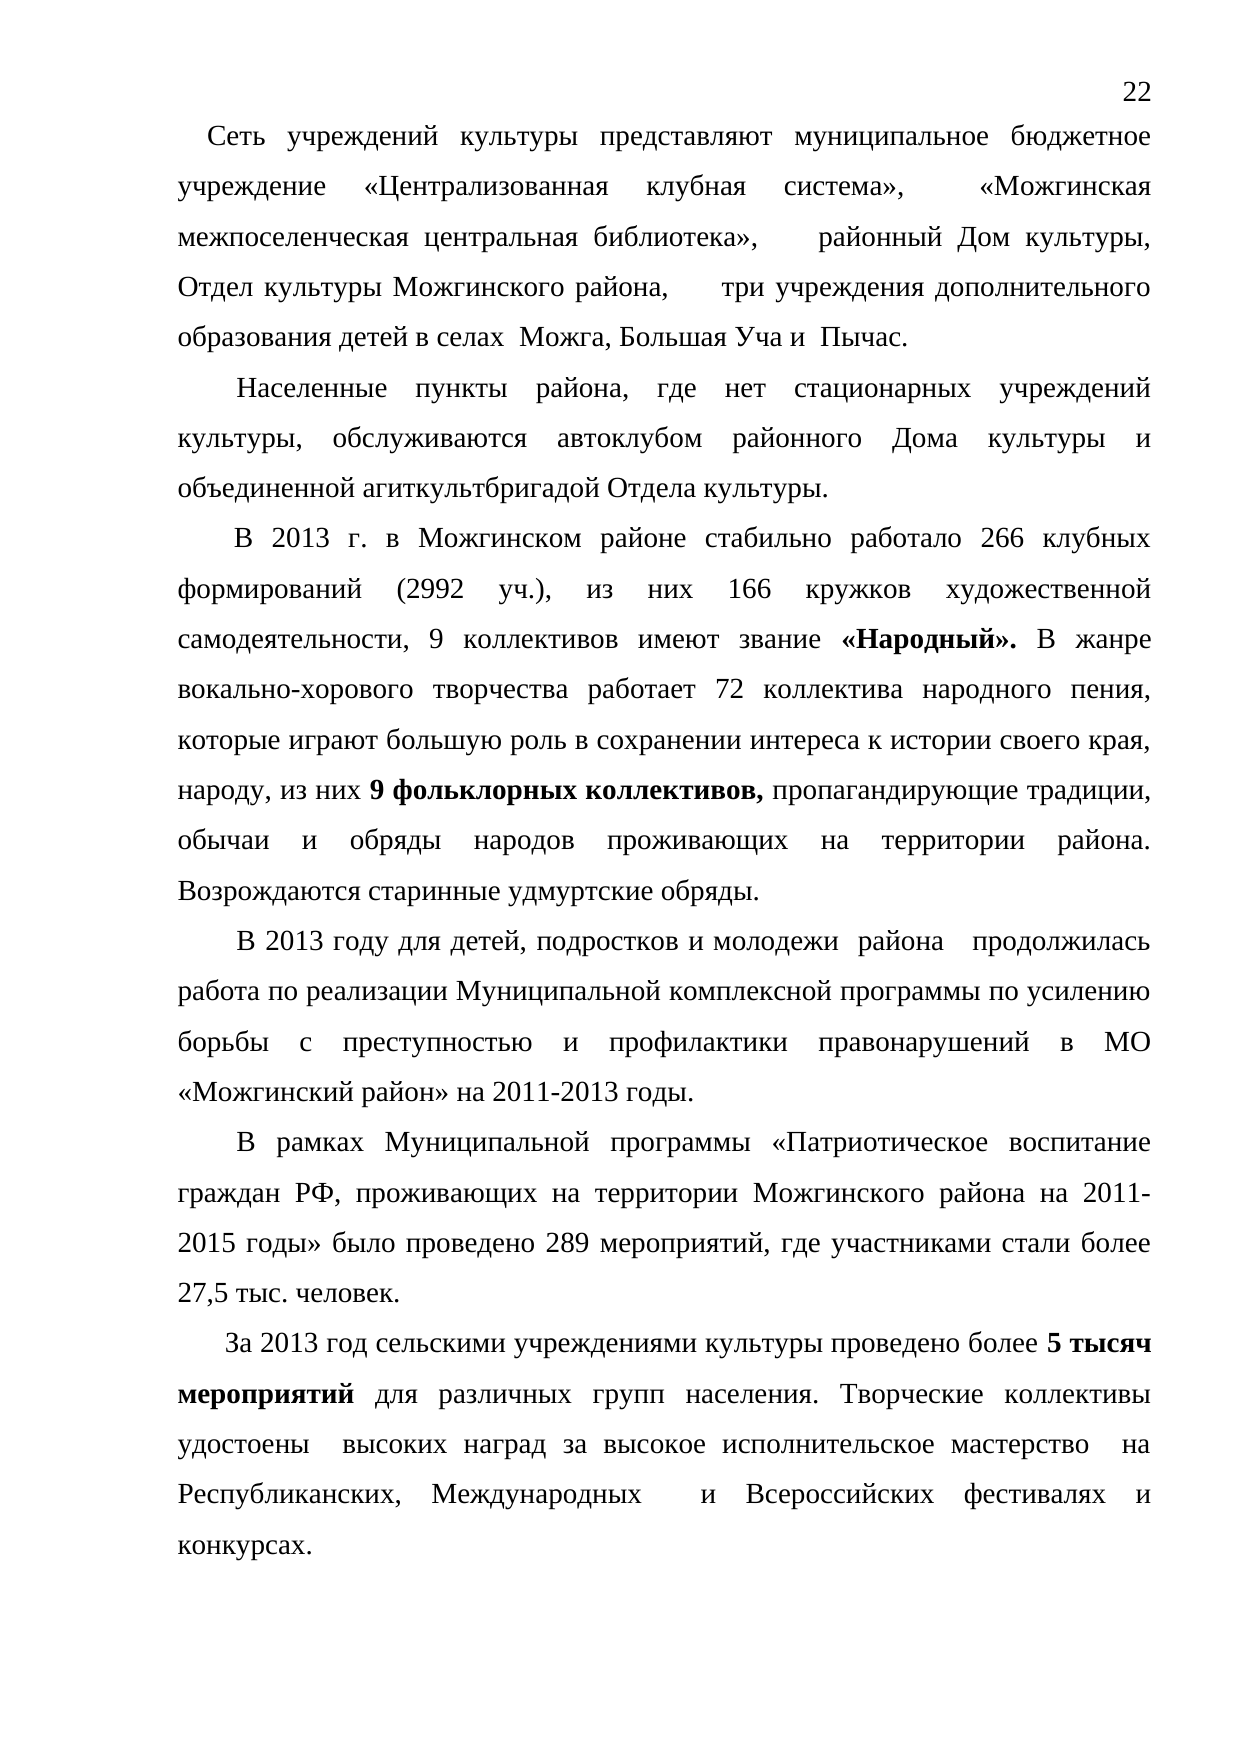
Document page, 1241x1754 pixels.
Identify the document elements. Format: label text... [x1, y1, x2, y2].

text За 2013 год сельскими учреждениями культуры проведено более 5 тысяч мероприятий для различных групп населения. Творческие коллективы удостоены высоких наград за высокое исполнительское мастерство на Республиканских, Международных и Всероссийских фестивалях и конкурсах. [177, 1326, 1152, 1560]
text В 2013 г. в Можгинском районе стабильно работало 266 клубных формирований (2992 уч.), из них 166 кружков художественной самодеятельности, 9 коллективов имеют звание «Народный». В жанре вокально-хорового творчества работает 72 коллектива народного пения, которые играют большую роль в сохранении интереса к истории своего края, народу, из них 9 фольклорных коллективов, пропагандирующие традиции, обычаи и обряды народов проживающих на территории района. Возрождаются старинные удмуртские обряды. [177, 521, 1152, 906]
text Населенные пункты района, где нет стационарных учреждений культуры, обслуживаются автоклубом районного Дома культуры и объединенной агиткультбригадой Отдела культуры. [177, 370, 1152, 504]
text В 2013 году для детей, подростков и молодежи района продолжилась работа по реализации Муниципальной комплексной программы по усилению борьбы с преступностью и профилактики правонарушений в МО «Можгинский район» на 2011-2013 годы. [177, 923, 1152, 1108]
text Сеть учреждений культуры представляют муниципальное бюджетное учреждение «Централизованная клубная система», «Можгинская межпоселенческая центральная библиотека», районный Дом культуры, Отдел культуры Можгинского района, три учреждения дополнительного образования детей в селах Можга, Большая Уча и Пычас. [177, 118, 1152, 353]
text В рамках Муниципальной программы «Патриотическое воспитание граждан РФ, проживающих на территории Можгинского района на 2011-2015 годы» было проведено 289 мероприятий, где участниками стали более 27,5 тыс. человек. [177, 1124, 1152, 1309]
